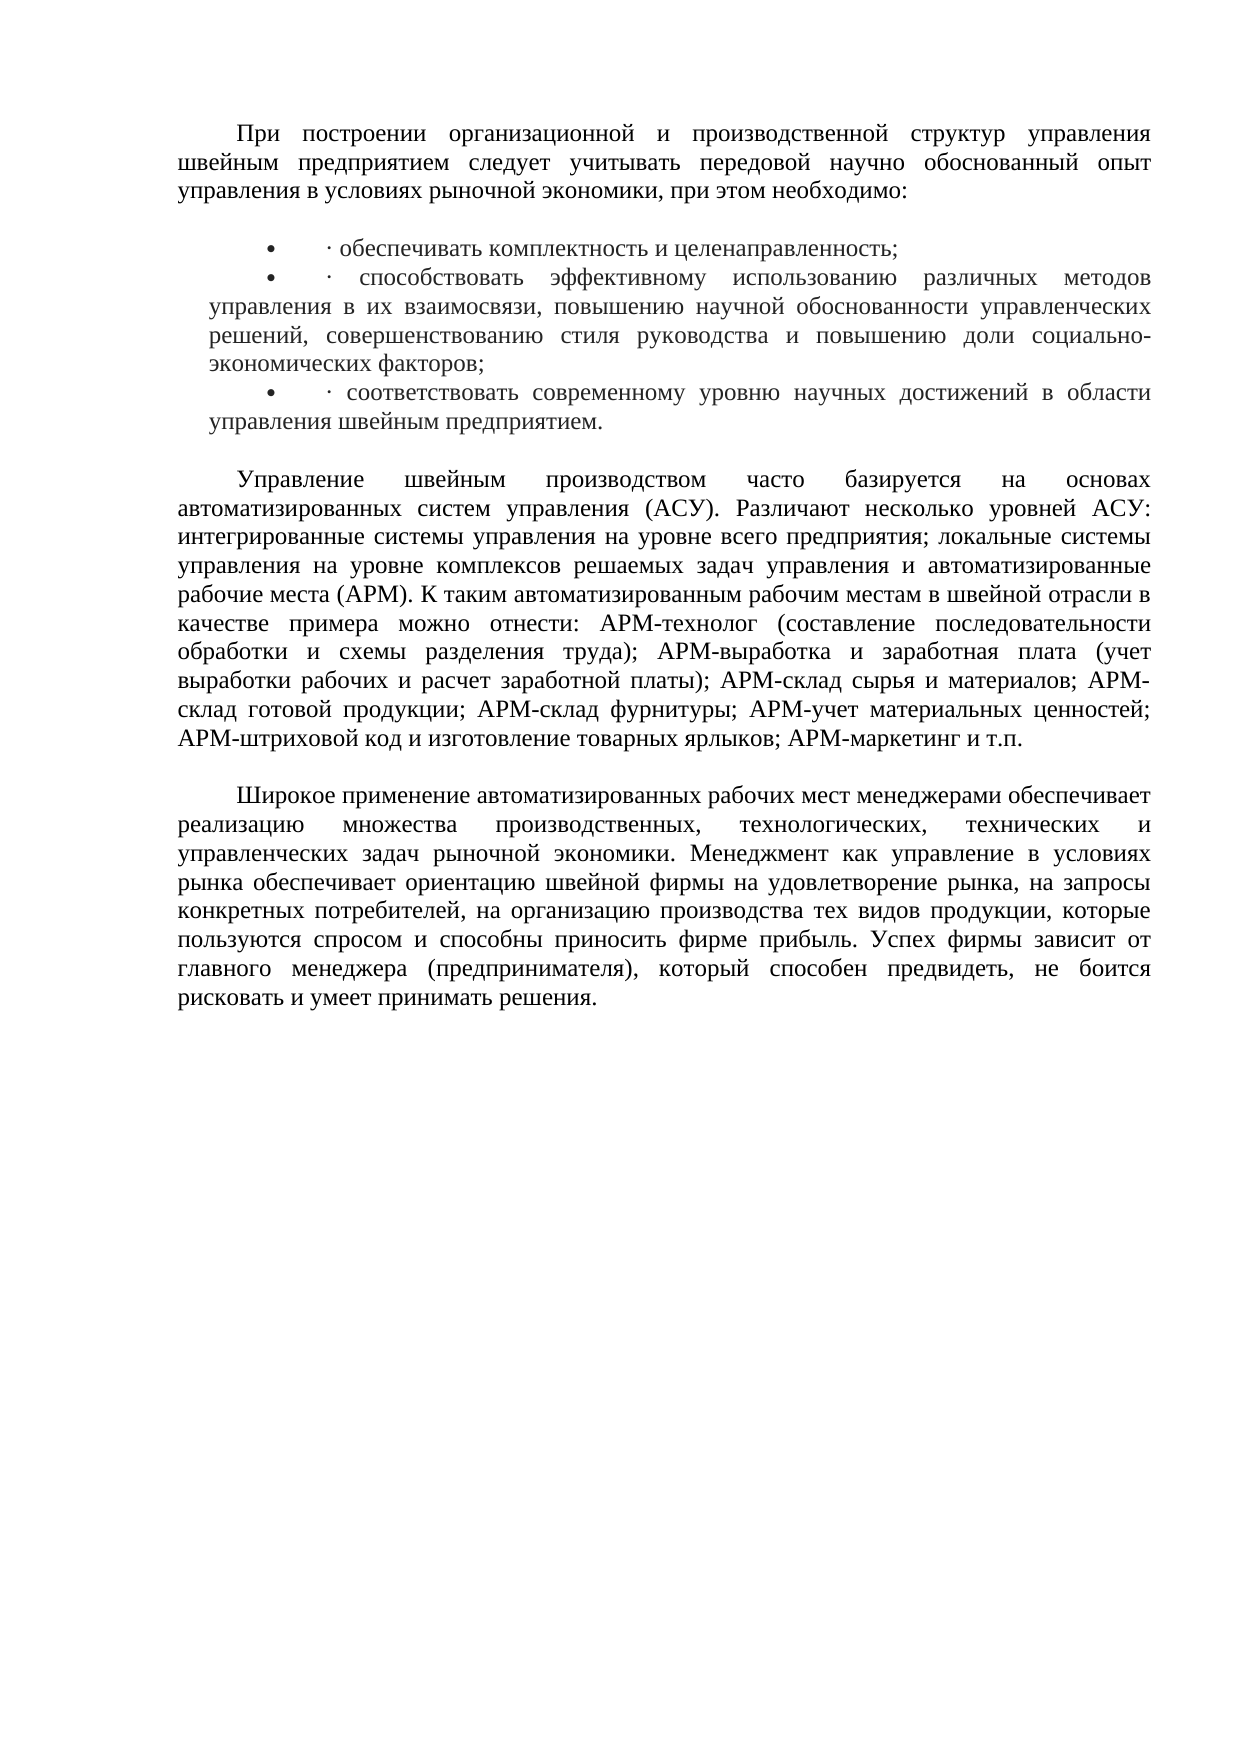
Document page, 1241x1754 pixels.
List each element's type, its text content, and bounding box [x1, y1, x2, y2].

list · соответствовать современному уровню научных достижений в области управления швейным предприятием. [208, 377, 1152, 435]
list · обеспечивать комплектность и целенаправленность; [208, 233, 1152, 262]
text Управление швейным производством часто базируется на основах автоматизированных систем управления (АСУ). Различают несколько уровней АСУ: интегрированные системы управления на уровне всего предприятия; локальные системы управления на уровне комплексов решаемых задач управления и автоматизированные рабочие места (АРМ). К таким автоматизированным рабочим местам в швейной отрасли в качестве примера можно отнести: АРМ-технолог (составление последовательности обработки и схемы разделения труда); АРМ-выработка и заработная плата (учет выработки рабочих и расчет заработной платы); АРМ-склад сырья и материалов; АРМ-склад готовой продукции; АРМ-склад фурнитуры; АРМ-учет материальных ценностей; АРМ-штриховой код и изготовление товарных ярлыков; АРМ-маркетинг и т.п. [177, 464, 1152, 751]
text При построении организационной и производственной структур управления швейным предприятием следует учитывать передовой научно обоснованный опыт управления в условиях рыночной экономики, при этом необходимо: [177, 118, 1152, 204]
text Широкое применение автоматизированных рабочих мест менеджерами обеспечивает реализацию множества производственных, технологических, технических и управленческих задач рыночной экономики. Менеджмент как управление в условиях рынка обеспечивает ориентацию швейной фирмы на удовлетворение рынка, на запросы конкретных потребителей, на организацию производства тех видов продукции, которые пользуются спросом и способны приносить фирме прибыль. Успех фирмы зависит от главного менеджера (предпринимателя), который способен предвидеть, не боится рисковать и умеет принимать решения. [177, 781, 1152, 1011]
list · способствовать эффективному использованию различных методов управления в их взаимосвязи, повышению научной обоснованности управленческих решений, совершенствованию стиля руководства и повышению доли социально-экономических факторов; [208, 262, 1152, 377]
